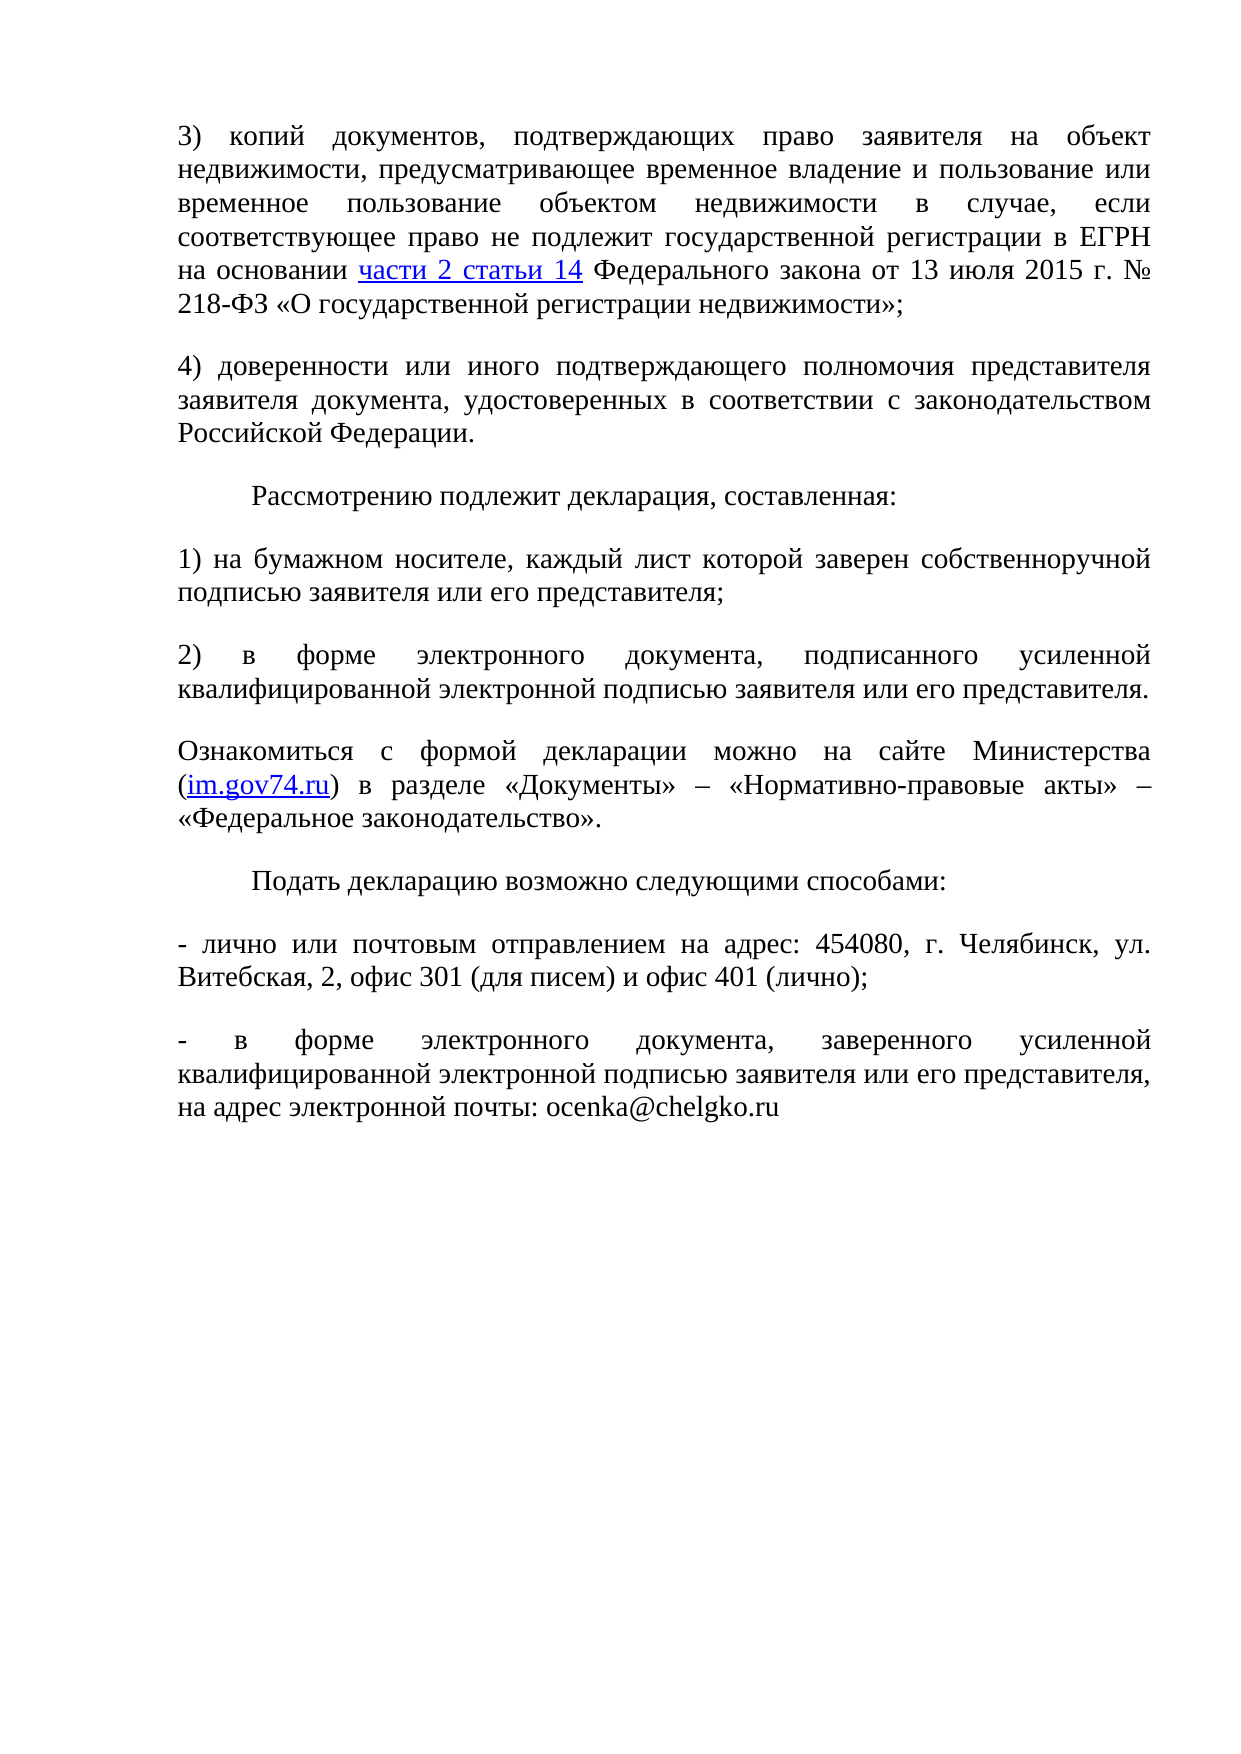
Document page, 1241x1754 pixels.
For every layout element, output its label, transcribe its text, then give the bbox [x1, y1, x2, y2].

text Подать декларацию возможно следующими способами: [177, 863, 1152, 897]
text Рассмотрению подлежит декларация, составленная: [177, 478, 1152, 512]
text - в форме электронного документа, заверенного усиленной квалифицированной электронной подписью заявителя или его представителя, на адрес электронной почты: ocenka@chelgko.ru [177, 1022, 1152, 1123]
text 4) доверенности или иного подтверждающего полномочия представителя заявителя документа, удостоверенных в соответствии с законодательством Российской Федерации. [177, 348, 1152, 449]
text Ознакомиться с формой декларации можно на сайте Министерства (im.gov74.ru) в разделе «Документы» – «Нормативно-правовые акты» – «Федеральное законодательство». [177, 733, 1152, 834]
text 3) копий документов, подтверждающих право заявителя на объект недвижимости, предусматривающее временное владение и пользование или временное пользование объектом недвижимости в случае, если соответствующее право не подлежит государственной регистрации в ЕГРН на основании части 2 статьи 14 Федерального закона от 13 июля 2015 г. № 218-ФЗ «О государственной регистрации недвижимости»; [177, 118, 1152, 319]
text 1) на бумажном носителе, каждый лист которой заверен собственноручной подписью заявителя или его представителя; [177, 541, 1152, 608]
text 2) в форме электронного документа, подписанного усиленной квалифицированной электронной подписью заявителя или его представителя. [177, 637, 1152, 704]
text - лично или почтовым отправлением на адрес: 454080, г. Челябинск, ул. Витебская, 2, офис 301 (для писем) и офис 401 (лично); [177, 926, 1152, 993]
